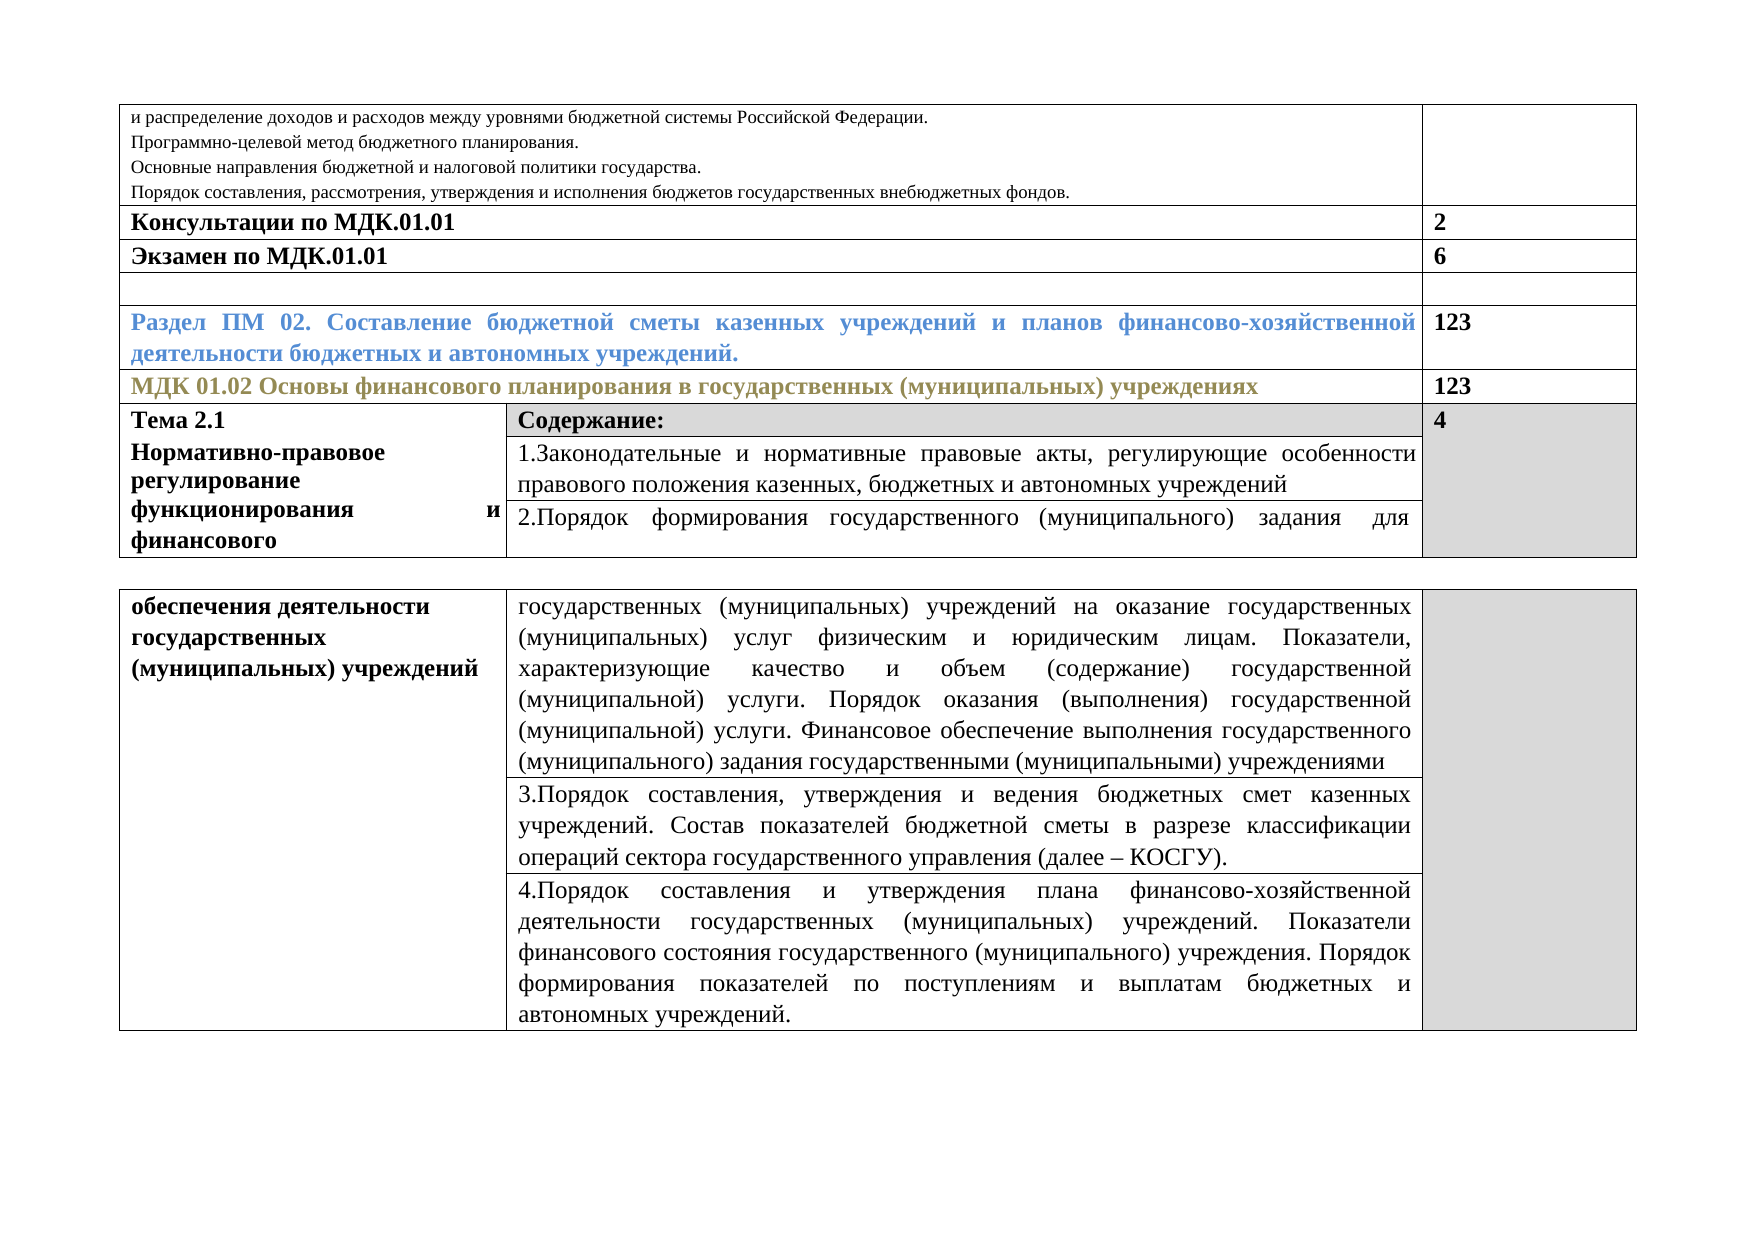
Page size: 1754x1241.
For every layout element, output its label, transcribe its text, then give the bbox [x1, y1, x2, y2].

table_header обеспечения деятельности государственных (муниципальных) учреждений [120, 590, 506, 1030]
table_cell 2.Порядок формирования государственного (муниципального) задания для [507, 501, 1422, 557]
table_header государственных (муниципальных) учреждений на оказание государственных (муниципальных) услуг физическим и юридическим лицам. Показатели, характеризующие качество и объем (содержание) государственной (муниципальной) услуги. Порядок оказания (выполнения) государственной (муниципальной) услуги. Финансовое обеспечение выполнения государственного (муниципального) задания государственными (муниципальными) учреждениями [507, 590, 1422, 777]
table_cell Тема 2.1 Нормативно-правовое регулирование функционирования и финансового [120, 404, 506, 557]
table_cell МДК 01.02 Основы финансового планирования в государственных (муниципальных) учреждениях [120, 370, 1422, 402]
table_cell Содержание: [507, 404, 1422, 436]
table_cell 3.Порядок составления, утверждения и ведения бюджетных смет казенных учреждений. Состав показателей бюджетной сметы в разрезе классификации операций сектора государственного управления (далее – КОСГУ). [507, 778, 1422, 873]
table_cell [120, 105, 1422, 205]
table_cell 4 [1423, 404, 1636, 557]
table_header [1423, 590, 1636, 1030]
table_cell Экзамен по МДК.01.01 [120, 240, 1422, 272]
table_cell 123 [1423, 306, 1636, 369]
table_cell Консультации по МДК.01.01 [120, 206, 1422, 238]
table_cell [120, 273, 1422, 305]
table_cell 123 [1423, 370, 1636, 402]
table_cell Раздел ПМ 02. Составление бюджетной сметы казенных учреждений и планов финансово-хозяйственной деятельности бюджетных и автономных учреждений. [120, 306, 1422, 369]
table_cell 2 [1423, 206, 1636, 238]
table_cell [1423, 273, 1636, 305]
table_cell 6 [1423, 240, 1636, 272]
table_cell 4.Порядок составления и утверждения плана финансово-хозяйственной деятельности государственных (муниципальных) учреждений. Показатели финансового состояния государственного (муниципального) учреждения. Порядок формирования показателей по поступлениям и выплатам бюджетных и автономных учреждений. [507, 874, 1422, 1030]
table_cell 1.Законодательные и нормативные правовые акты, регулирующие особенности правового положения казенных, бюджетных и автономных учреждений [507, 437, 1422, 500]
